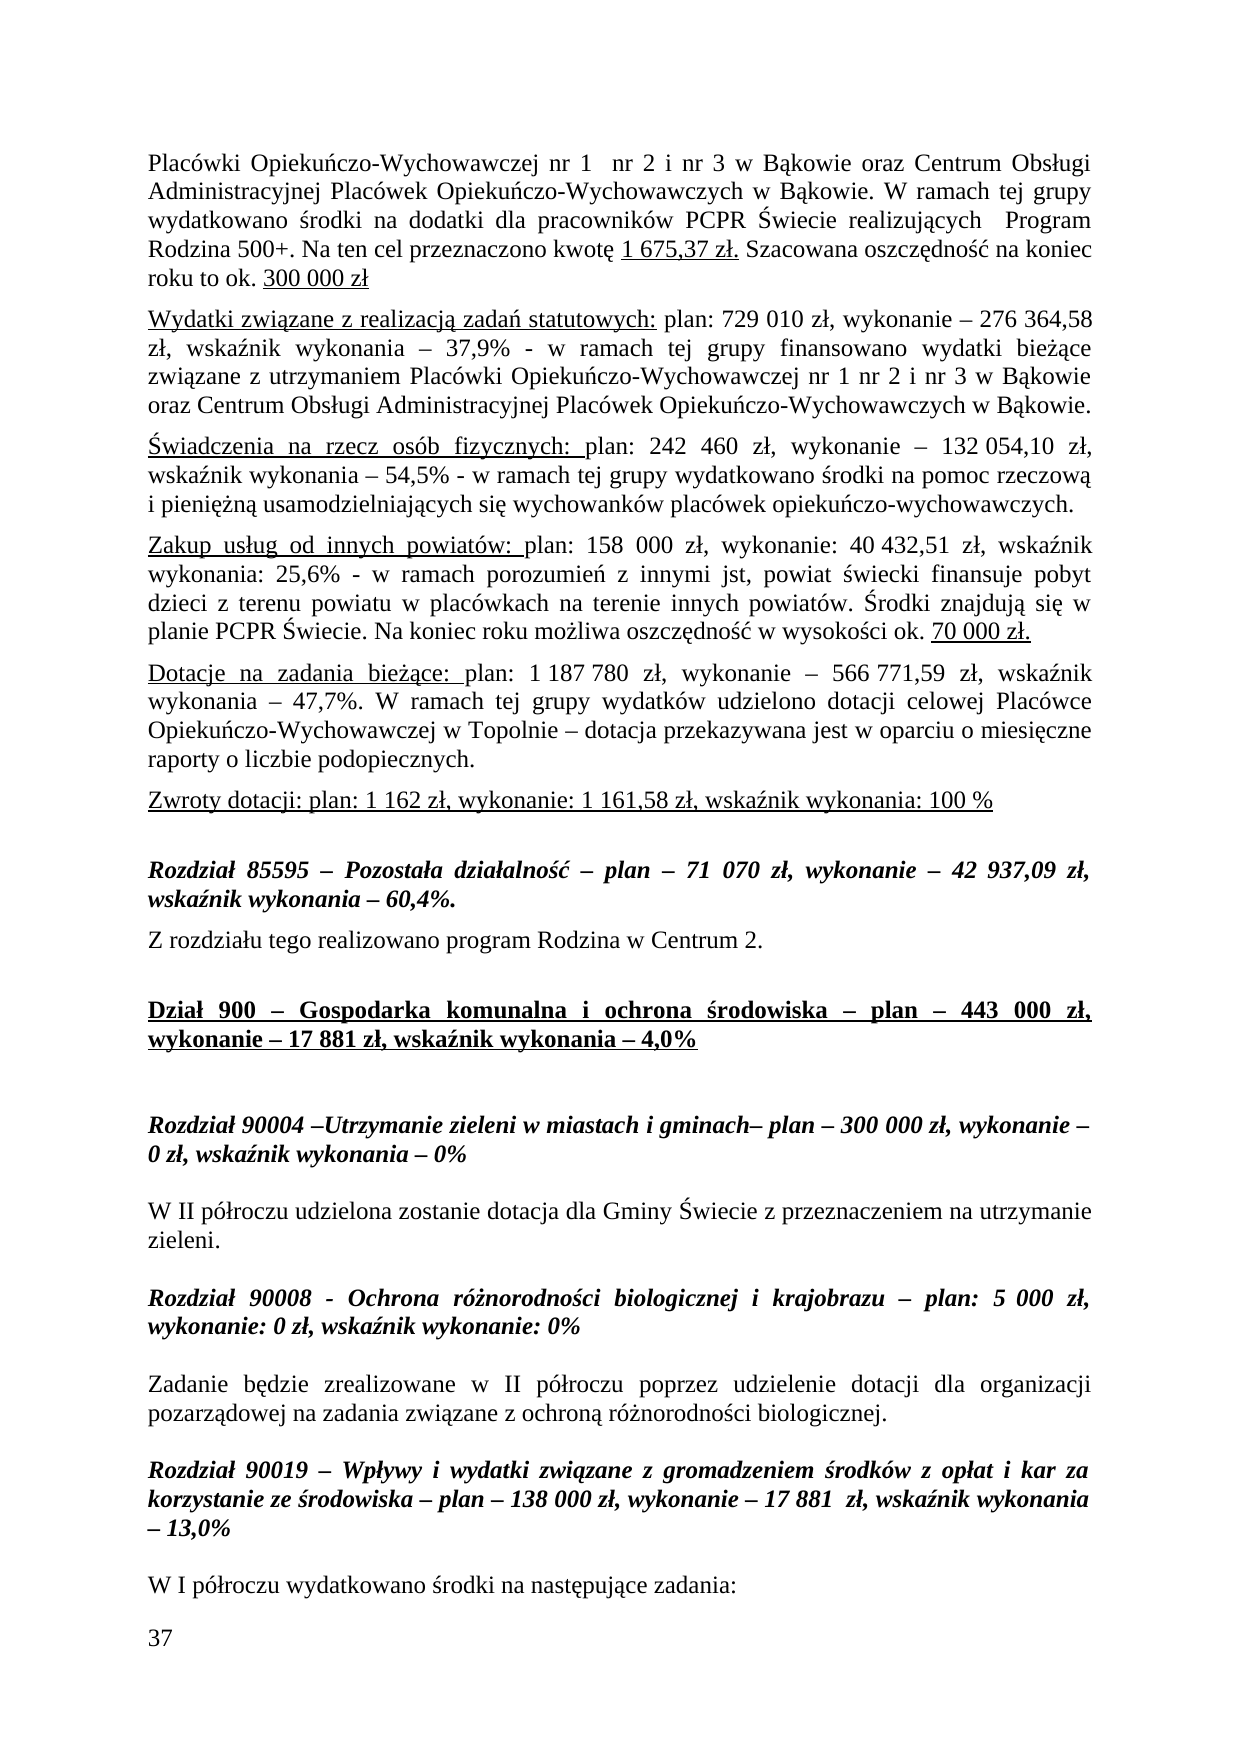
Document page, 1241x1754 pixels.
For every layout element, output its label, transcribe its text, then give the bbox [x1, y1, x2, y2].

text Rozdział 85595 – Pozostała działalność – plan – 71 070 zł, wykonanie – 42 937,09 zł, wskaźnik wykonania – 60,4%. [148, 855, 1093, 913]
text Dotacje na zadania bieżące: plan: 1 187 780 zł, wykonanie – 566 771,59 zł, wskaźnik wykonania – 47,7%. W ramach tej grupy wydatków udzielono dotacji celowej Placówce Opiekuńczo-Wychowawczej w Topolnie – dotacja przekazywana jest w oparciu o miesięczne raporty o liczbie podopiecznych. [148, 658, 1093, 773]
text Świadczenia na rzecz osób fizycznych: plan: 242 460 zł, wykonanie – 132 054,10 zł, wskaźnik wykonania – 54,5% - w ramach tej grupy wydatkowano środki na pomoc rzeczową i pieniężną usamodzielniających się wychowanków placówek opiekuńczo-wychowawczych. [148, 431, 1093, 518]
text Z rozdziału tego realizowano program Rodzina w Centrum 2. [148, 925, 1093, 954]
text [148, 148, 1093, 291]
text Zadanie będzie zrealizowane w II półroczu poprzez udzielenie dotacji dla organizacji pozarządowej na zadania związane z ochroną różnorodności biologicznej. [148, 1369, 1093, 1426]
text Rozdział 90019 – Wpływy i wydatki związane z gromadzeniem środków z opłat i kar za korzystanie ze środowiska – plan – 138 000 zł, wykonanie – 17 881 zł, wskaźnik wykonania – 13,0% [148, 1455, 1093, 1541]
text Zakup usług od innych powiatów: plan: 158 000 zł, wykonanie: 40 432,51 zł, wskaźnik wykonania: 25,6% - w ramach porozumień z innymi jst, powiat świecki finansuje pobyt dzieci z terenu powiatu w placówkach na terenie innych powiatów. Środki znajdują się w planie PCPR Świecie. Na koniec roku możliwa oszczędność w wysokości ok. 70 000 zł. [148, 530, 1093, 645]
text Dział 900 – Gospodarka komunalna i ochrona środowiska – plan – 443 000 zł, wykonanie – 17 881 zł, wskaźnik wykonania – 4,0% [148, 995, 1093, 1053]
text Rozdział 90008 - Ochrona różnorodności biologicznej i krajobrazu – plan: 5 000 zł, wykonanie: 0 zł, wskaźnik wykonanie: 0% [148, 1283, 1093, 1340]
text Wydatki związane z realizacją zadań statutowych: plan: 729 010 zł, wykonanie – 276 364,58 zł, wskaźnik wykonania – 37,9% - w ramach tej grupy finansowano wydatki bieżące związane z utrzymaniem Placówki Opiekuńczo-Wychowawczej nr 1 nr 2 i nr 3 w Bąkowie oraz Centrum Obsługi Administracyjnej Placówek Opiekuńczo-Wychowawczych w Bąkowie. [148, 304, 1093, 419]
text Zwroty dotacji: plan: 1 162 zł, wykonanie: 1 161,58 zł, wskaźnik wykonania: 100 % [148, 785, 1093, 814]
text W II półroczu udzielona zostanie dotacja dla Gminy Świecie z przeznaczeniem na utrzymanie zieleni. [148, 1196, 1093, 1254]
text Rozdział 90004 –Utrzymanie zieleni w miastach i gminach– plan – 300 000 zł, wykonanie – 0 zł, wskaźnik wykonania – 0% [148, 1110, 1093, 1168]
text W I półroczu wydatkowano środki na następujące zadania: [148, 1570, 1093, 1599]
